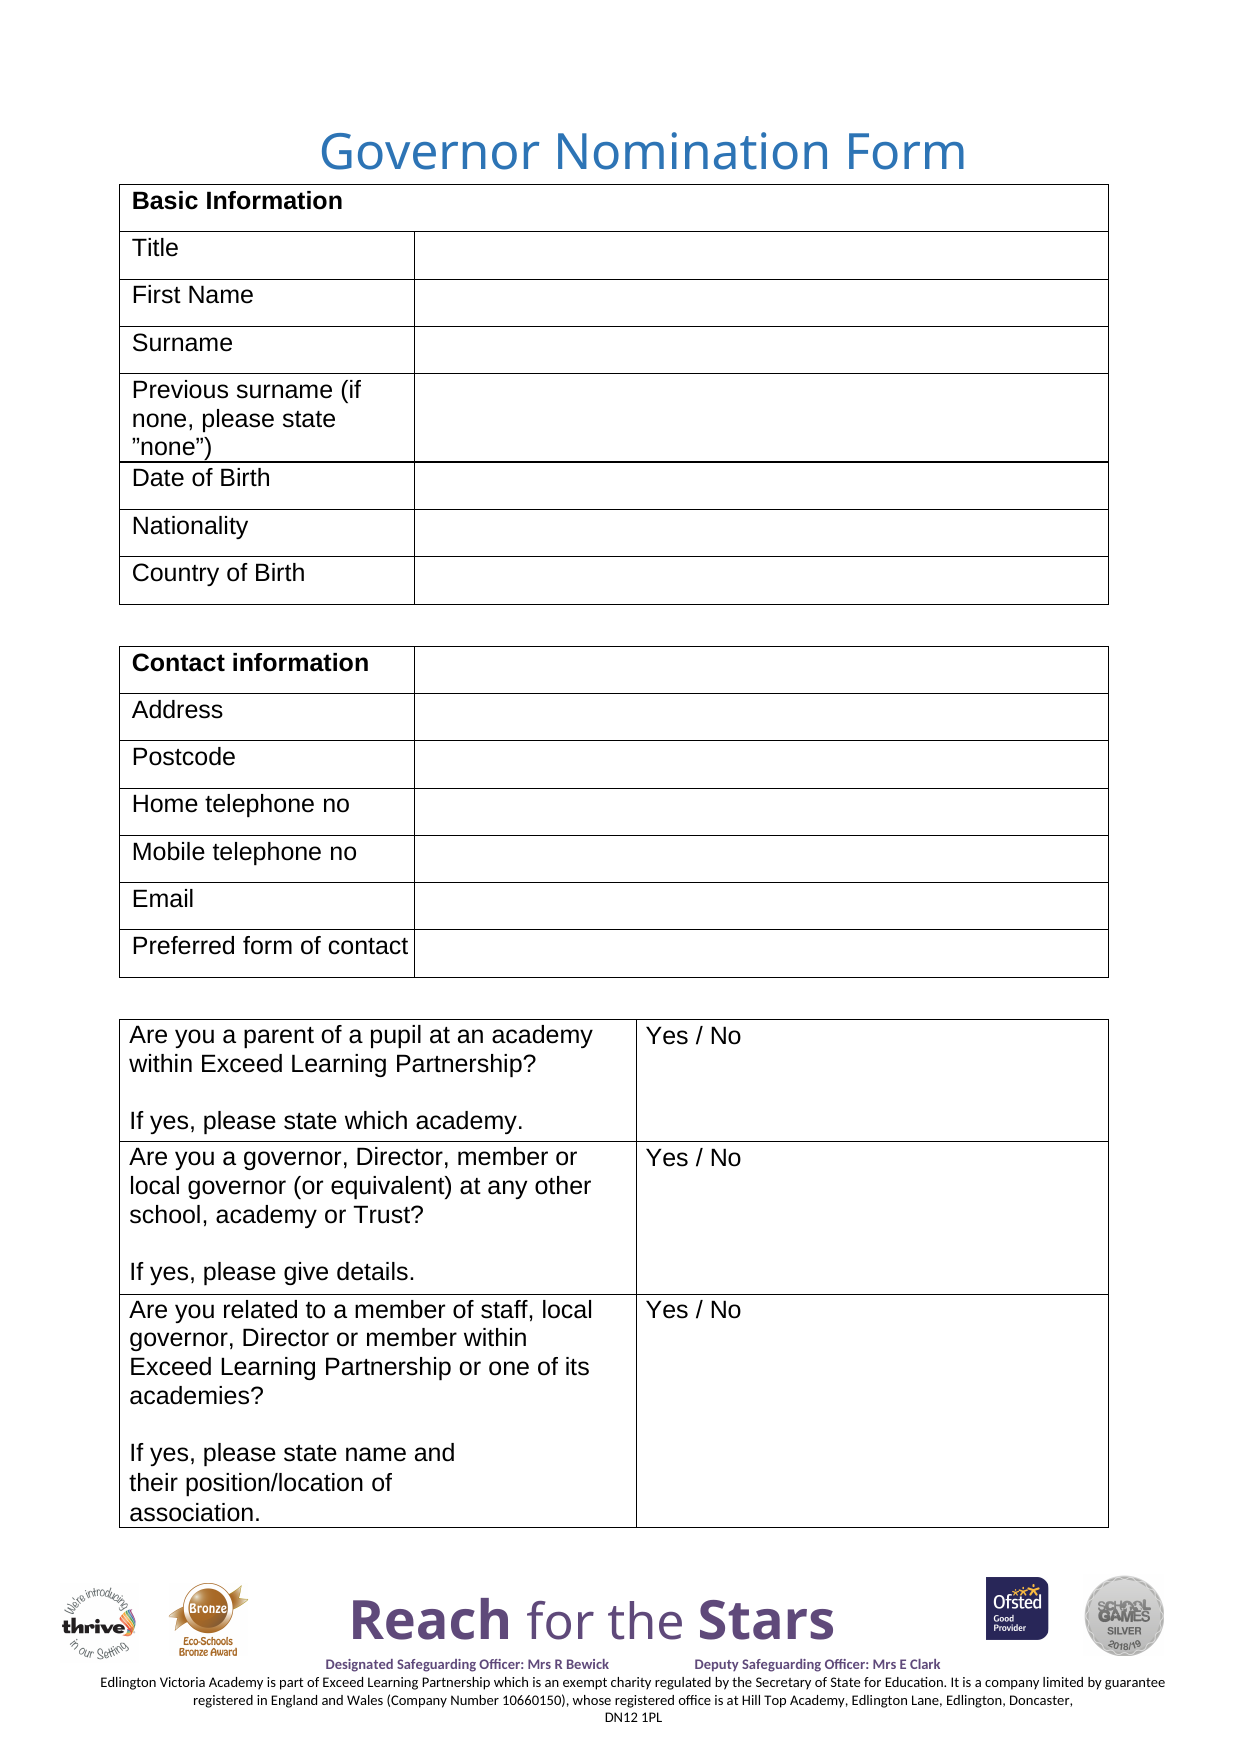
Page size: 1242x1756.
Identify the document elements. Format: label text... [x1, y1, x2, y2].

picture [59, 1583, 140, 1663]
table_cell Yes / No [637, 1142, 1108, 1294]
table_cell [415, 232, 1108, 278]
table_header [415, 647, 1108, 693]
table_header Yes / No [637, 1020, 1108, 1141]
table_cell Surname [120, 327, 414, 373]
table_cell Title [120, 232, 414, 278]
table_cell [415, 883, 1108, 929]
table_cell Mobile telephone no [120, 836, 414, 882]
table_cell Country of Birth [120, 557, 414, 603]
table_cell Yes / No [637, 1295, 1108, 1527]
table_cell [415, 741, 1108, 788]
table_cell Home telephone no [120, 789, 414, 835]
table_cell [415, 327, 1108, 373]
table_cell Date of Birth [120, 463, 414, 509]
table_cell Previous surname (if none, please state ”none”) [120, 374, 414, 461]
table_cell [415, 280, 1108, 326]
table_cell Email [120, 883, 414, 929]
table_cell [415, 930, 1108, 977]
table_cell [415, 694, 1108, 740]
picture [986, 1577, 1049, 1640]
table_cell Are you related to a member of staff, local governor, Director or member within Exceed Learning Partnership or one of its academies? If yes, please state name and their position/location of association. [120, 1295, 636, 1527]
picture [168, 1583, 249, 1656]
table_cell [415, 557, 1108, 603]
text Governor Nomination Form [194, 116, 1092, 184]
picture [1082, 1574, 1164, 1656]
table_header Are you a parent of a pupil at an academy within Exceed Learning Partnership? If yes, please state which academy. [120, 1020, 636, 1141]
table_cell [415, 463, 1108, 509]
table_cell Are you a governor, Director, member or local governor (or equivalent) at any other school, academy or Trust? If yes, please give details. [120, 1142, 636, 1294]
table_cell [415, 510, 1108, 556]
table_cell [415, 836, 1108, 882]
table_header Basic Information [120, 185, 1108, 231]
table_cell Nationality [120, 510, 414, 556]
table_cell First Name [120, 280, 414, 326]
table_header Contact information [120, 647, 414, 693]
table_cell [415, 789, 1108, 835]
table_cell Preferred form of contact [120, 930, 414, 977]
table_cell Postcode [120, 741, 414, 788]
table_cell [415, 374, 1108, 461]
table_cell Address [120, 694, 414, 740]
